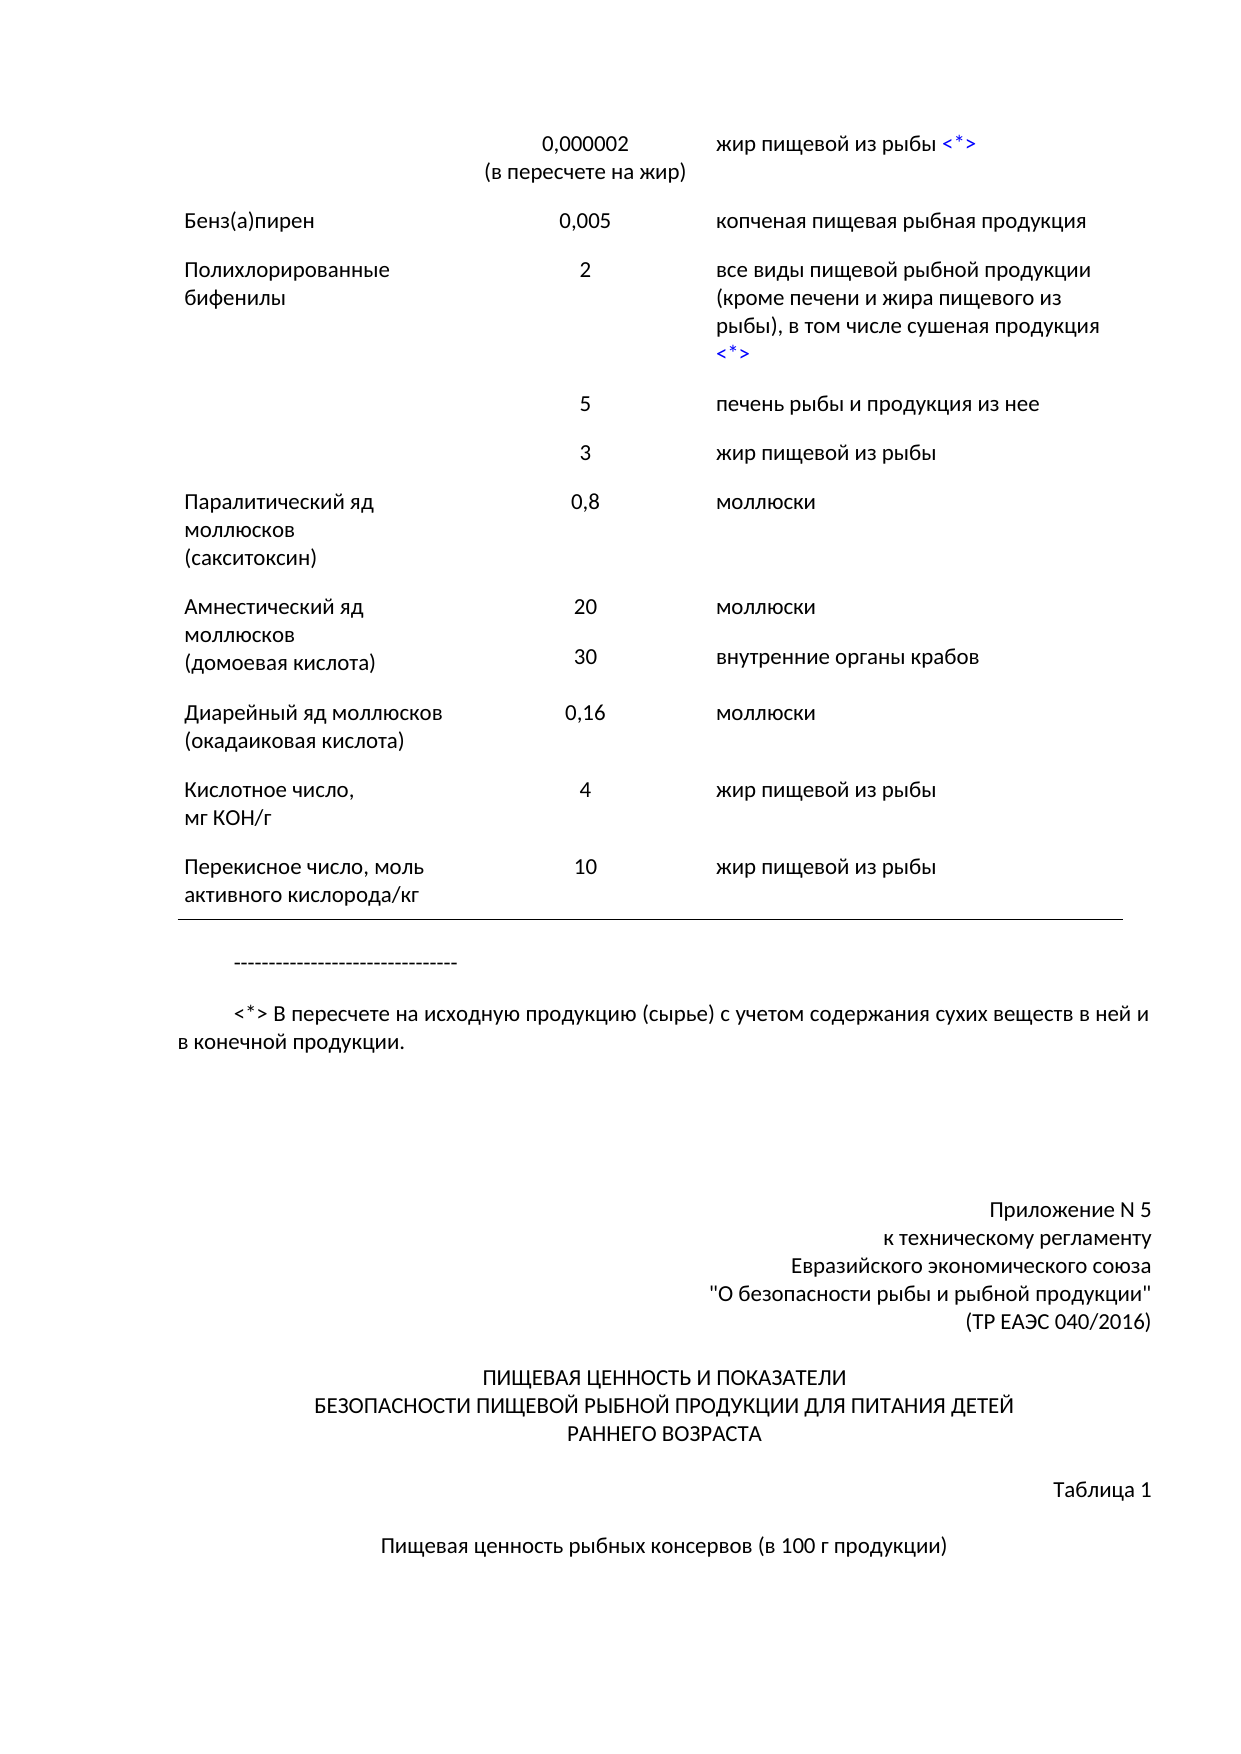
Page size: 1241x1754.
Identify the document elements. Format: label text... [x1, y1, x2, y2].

text Приложение N 5 [177, 1195, 1152, 1223]
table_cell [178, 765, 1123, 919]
text Таблица 1 [177, 1475, 1152, 1503]
text Пищевая ценность рыбных консервов (в 100 г продукции) [177, 1531, 1152, 1559]
text РАННЕГО ВОЗРАСТА [177, 1419, 1152, 1447]
text <*> В пересчете на исходную продукцию (сырье) с учетом содержания сухих веществ в ней и в конечной продукции. [177, 999, 1152, 1055]
text к техническому регламенту [177, 1223, 1152, 1251]
text БЕЗОПАСНОСТИ ПИЩЕВОЙ РЫБНОЙ ПРОДУКЦИИ ДЛЯ ПИТАНИЯ ДЕТЕЙ [177, 1391, 1152, 1419]
text ПИЩЕВАЯ ЦЕННОСТЬ И ПОКАЗАТЕЛИ [177, 1363, 1152, 1391]
text "О безопасности рыбы и рыбной продукции" [177, 1279, 1152, 1307]
text -------------------------------- [177, 948, 1152, 976]
text (ТР ЕАЭС 040/2016) [177, 1307, 1152, 1335]
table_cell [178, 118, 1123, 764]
text Евразийского экономического союза [177, 1251, 1152, 1279]
